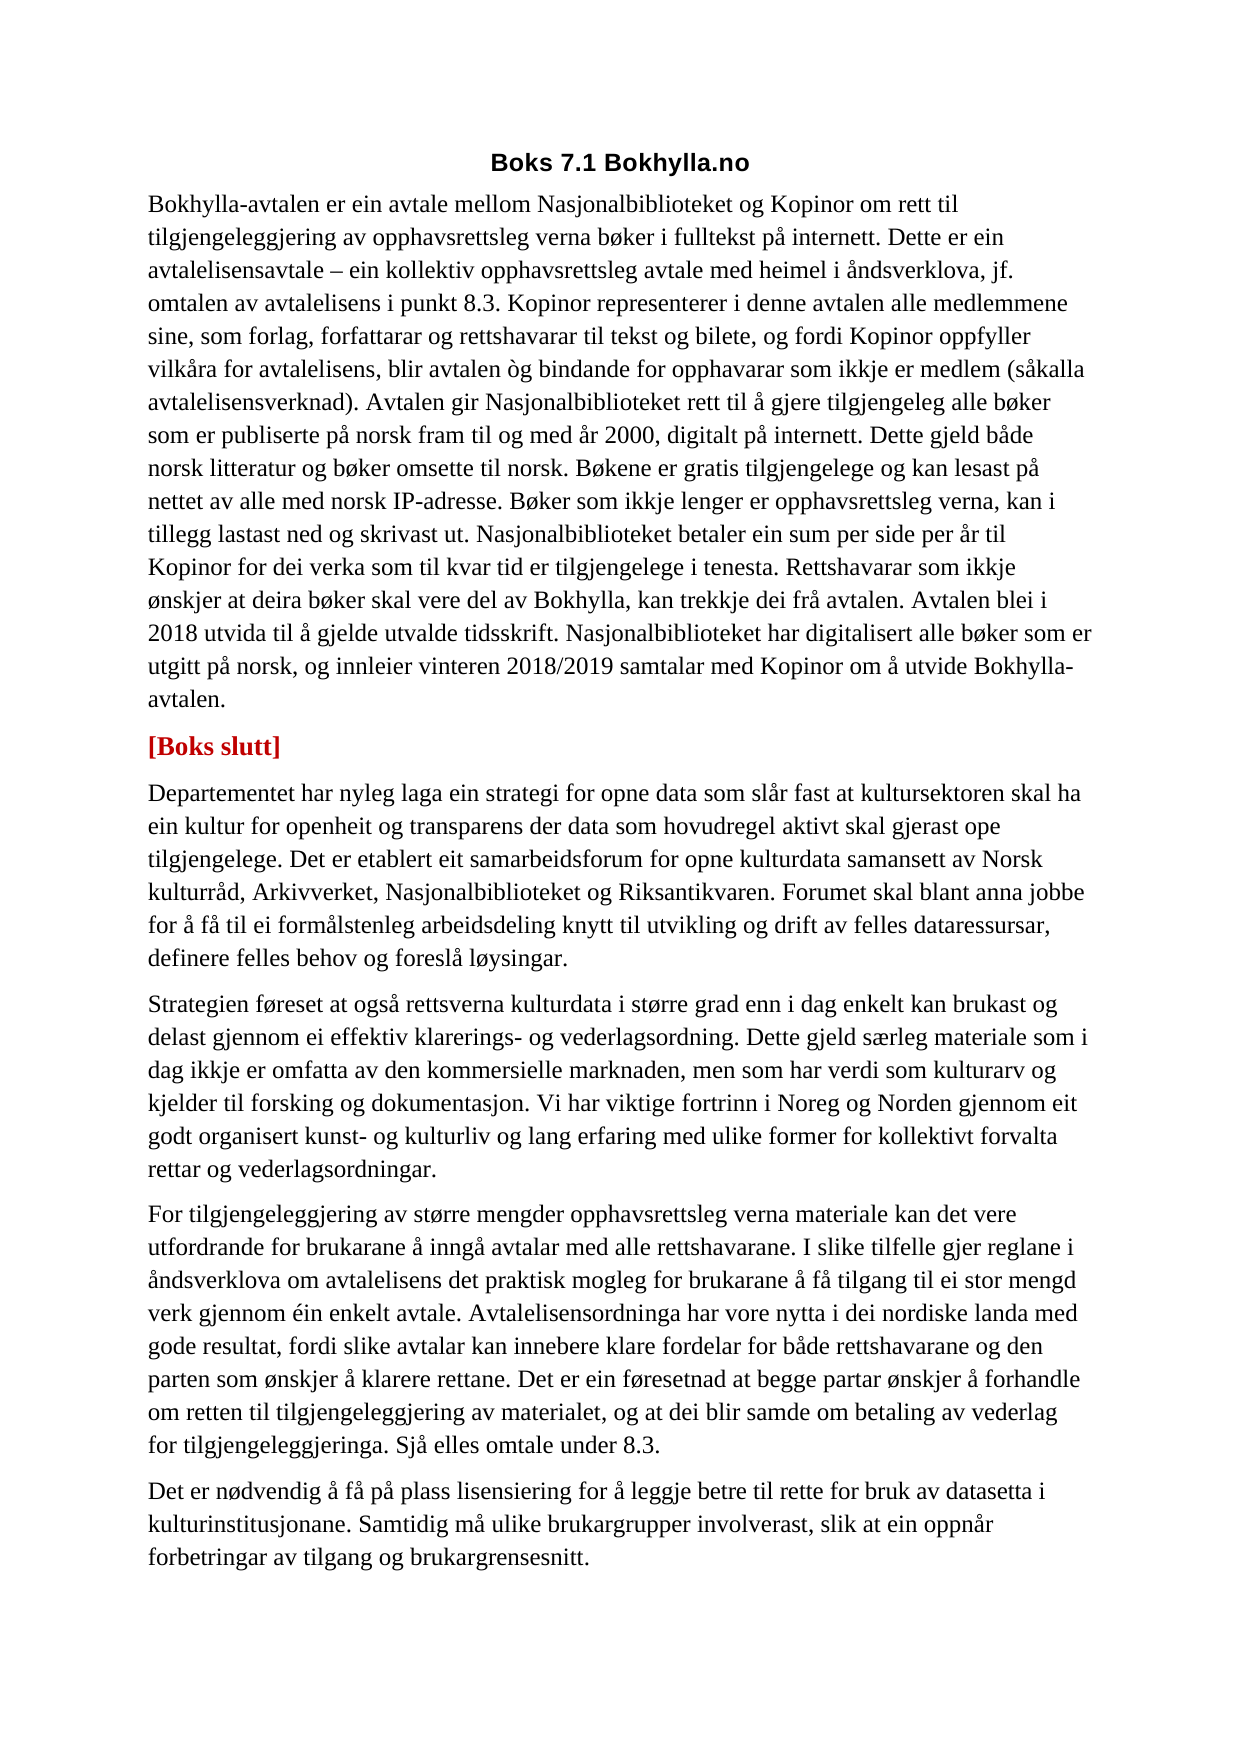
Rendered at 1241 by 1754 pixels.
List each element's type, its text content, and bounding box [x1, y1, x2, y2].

text Det er nødvendig å få på plass lisensiering for å leggje betre til rette for bruk av datasetta i kulturinstitusjonane. Samtidig må ulike brukargrupper involverast, slik at ein oppnår forbetringar av tilgang og brukargrensesnitt. [148, 1476, 1093, 1571]
text [Boks slutt] [148, 730, 1093, 761]
text Bokhylla.no [148, 148, 1093, 176]
text Departementet har nyleg laga ein strategi for opne data som slår fast at kultursektoren skal ha ein kultur for openheit og transparens der data som hovudregel aktivt skal gjerast ope tilgjengelege. Det er etablert eit samarbeidsforum for opne kulturdata samansett av Norsk kulturråd, Arkivverket, Nasjonalbiblioteket og Riksantikvaren. Forumet skal blant anna jobbe for å få til ei formålstenleg arbeidsdeling knytt til utvikling og drift av felles dataressursar, definere felles behov og foreslå løysingar. [148, 778, 1093, 972]
text Strategien føreset at også rettsverna kulturdata i større grad enn i dag enkelt kan brukast og delast gjennom ei effektiv klarerings- og vederlagsordning. Dette gjeld særleg materiale som i dag ikkje er omfatta av den kommersielle marknaden, men som har verdi som kulturarv og kjelder til forsking og dokumentasjon. Vi har viktige fortrinn i Noreg og Norden gjennom eit godt organisert kunst- og kulturliv og lang erfaring med ulike former for kollektivt forvalta rettar og vederlagsordningar. [148, 989, 1093, 1182]
text For tilgjengeleggjering av større mengder opphavsrettsleg verna materiale kan det vere utfordrande for brukarane å inngå avtalar med alle rettshavarane. I slike tilfelle gjer reglane i åndsverklova om avtalelisens det praktisk mogleg for brukarane å få tilgang til ei stor mengd verk gjennom éin enkelt avtale. Avtalelisensordninga har vore nytta i dei nordiske landa med gode resultat, fordi slike avtalar kan innebere klare fordelar for både rettshavarane og den parten som ønskjer å klarere rettane. Det er ein føresetnad at begge partar ønskjer å forhandle om retten til tilgjengeleggjering av materialet, og at dei blir samde om betaling av vederlag for tilgjengeleggjeringa. Sjå elles omtale under 8.3. [148, 1199, 1093, 1459]
text Bokhylla-avtalen er ein avtale mellom Nasjonalbiblioteket og Kopinor om rett til tilgjengeleggjering av opphavsrettsleg verna bøker i fulltekst på internett. Dette er ein avtalelisensavtale – ein kollektiv opphavsrettsleg avtale med heimel i åndsverklova, jf. omtalen av avtalelisens i punkt 8.3. Kopinor representerer i denne avtalen alle medlemmene sine, som forlag, forfattarar og rettshavarar til tekst og bilete, og fordi Kopinor oppfyller vilkåra for avtalelisens, blir avtalen òg bindande for opphavarar som ikkje er medlem (såkalla avtalelisensverknad). Avtalen gir Nasjonalbiblioteket rett til å gjere tilgjengeleg alle bøker som er publiserte på norsk fram til og med år 2000, digitalt på internett. Dette gjeld både norsk litteratur og bøker omsette til norsk. Bøkene er gratis tilgjengelege og kan lesast på nettet av alle med norsk IP-adresse. Bøker som ikkje lenger er opphavsrettsleg verna, kan i tillegg lastast ned og skrivast ut. Nasjonalbiblioteket betaler ein sum per side per år til Kopinor for dei verka som til kvar tid er tilgjengelege i tenesta. Rettshavarar som ikkje ønskjer at deira bøker skal vere del av Bokhylla, kan trekkje dei frå avtalen. Avtalen blei i 2018 utvida til å gjelde utvalde tidsskrift. Nasjonalbiblioteket har digitalisert alle bøker som er utgitt på norsk, og innleier vinteren 2018/2019 samtalar med Kopinor om å utvide Bokhylla-avtalen. [148, 189, 1093, 713]
